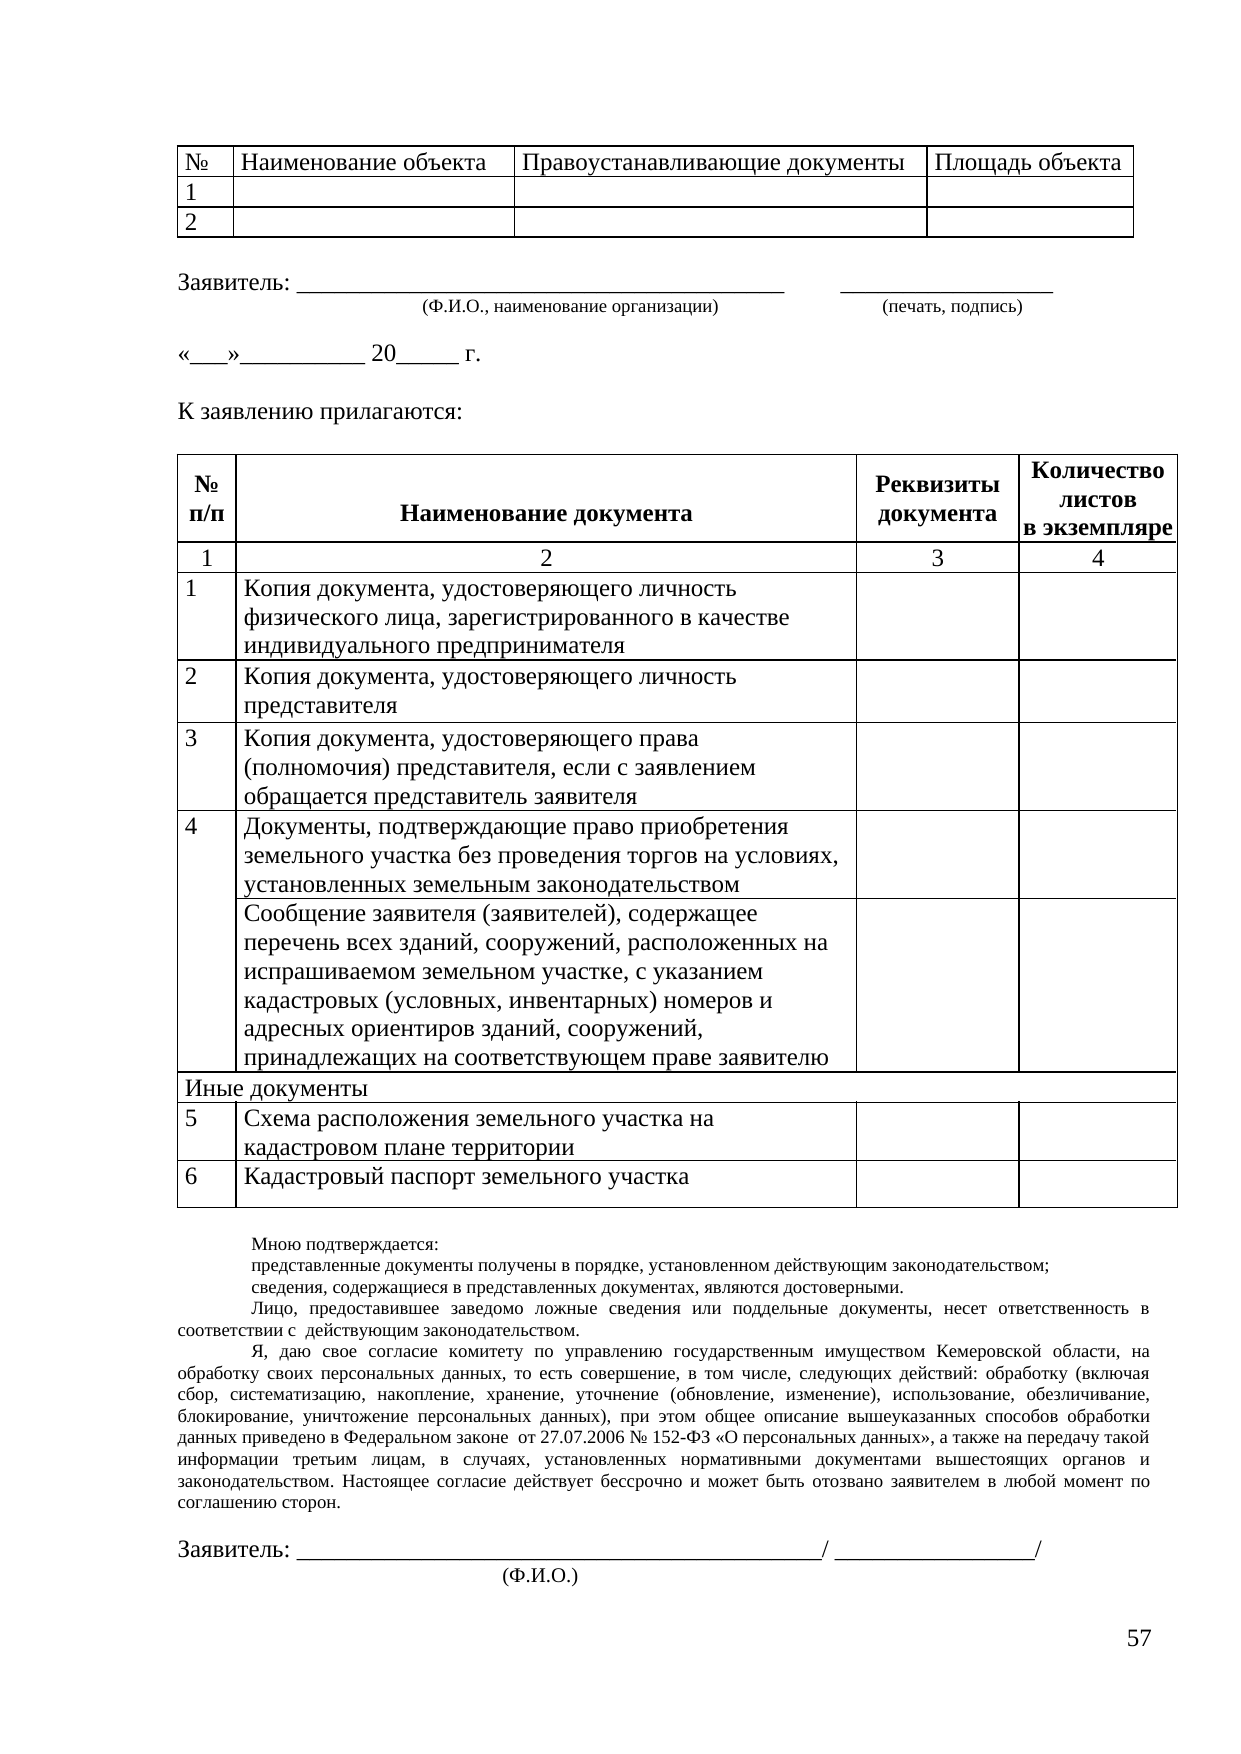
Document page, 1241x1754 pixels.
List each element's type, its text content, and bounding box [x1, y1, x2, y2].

table_cell 2 [178, 208, 233, 236]
table_header Количество листов в экземпляре [1020, 455, 1177, 541]
table_cell 4 [178, 811, 235, 1071]
text Мною подтверждается: [177, 1232, 1152, 1254]
table_cell 1 [178, 543, 235, 572]
table_cell [1020, 572, 1177, 659]
table_cell Сообщение заявителя (заявителей), содержащее перечень всех зданий, сооружений, расположенных на испрашиваемом земельном участке, с указанием кадастровых (условных, инвентарных) номеров и адресных ориентиров зданий, сооружений, принадлежащих на соответствующем праве заявителю [237, 899, 856, 1071]
table_cell Копия документа, удостоверяющего личность физического лица, зарегистрированного в качестве индивидуального предпринимателя [237, 573, 856, 659]
table_cell Иные документы [178, 1071, 1177, 1101]
table_cell [1020, 898, 1177, 1071]
table_cell [857, 1161, 1018, 1207]
table_cell [1020, 722, 1177, 810]
table_cell [1020, 810, 1177, 897]
table_cell 3 [178, 723, 235, 810]
text «___»__________ 20_____ г. [177, 338, 1152, 367]
table_cell [515, 208, 926, 236]
table_cell 6 [178, 1161, 235, 1207]
table_cell [928, 177, 1133, 206]
table_cell 2 [237, 543, 856, 572]
table_cell 2 [178, 661, 235, 722]
text К заявлению прилагаются: [177, 396, 1152, 425]
table_header Правоустанавливающие документы [515, 147, 926, 176]
table_cell [1020, 1101, 1177, 1160]
table_cell Копия документа, удостоверяющего права (полномочия) представителя, если с заявлением обращается представитель заявителя [237, 723, 856, 810]
table_header Наименование документа [237, 455, 856, 541]
table_header № [178, 147, 233, 176]
text (Ф.И.О.) [502, 1563, 1152, 1587]
text Я, даю свое согласие комитету по управлению государственным имуществом Кемеровской области, на обработку своих персональных данных, то есть совершение, в том числе, следующих действий: обработку (включая сбор, систематизацию, накопление, хранение, уточнение (обновление, изменение), использование, обезличивание, блокирование, уничтожение персональных данных), при этом общее описание вышеуказанных способов обработки данных приведено в Федеральном законе от 27.07.2006 № 152-ФЗ «О персональных данных», а также на передачу такой информации третьим лицам, в случаях, установленных нормативными документами вышестоящих органов и законодательством. Настоящее согласие действует бессрочно и может быть отозвано заявителем в любой момент по соглашению сторон. [177, 1340, 1152, 1513]
text представленные документы получены в порядке, установленном действующим законодательством; [177, 1254, 1152, 1276]
table_cell 5 [178, 1103, 235, 1160]
table_cell [1020, 659, 1177, 722]
table_header Площадь объекта [928, 147, 1133, 176]
table_header Наименование объекта [234, 147, 514, 176]
table_cell 1 [178, 177, 233, 206]
table_cell [857, 899, 1018, 1071]
table_cell [857, 723, 1018, 810]
table_header Реквизиты документа [857, 455, 1018, 541]
table_cell 4 [1020, 541, 1177, 572]
table_cell [857, 573, 1018, 659]
text (Ф.И.О., наименование организации) (печать, подпись) [177, 295, 1152, 317]
text Заявитель: _______________________________________ _________________ [177, 267, 1152, 295]
table_cell Документы, подтверждающие право приобретения земельного участка без проведения торгов на условиях, установленных земельным законодательством [237, 811, 856, 897]
text сведения, содержащиеся в представленных документах, являются достоверными. [177, 1276, 1152, 1297]
table_cell [857, 1103, 1018, 1160]
table_cell Копия документа, удостоверяющего личность представителя [237, 661, 856, 722]
table_cell [857, 661, 1018, 722]
table_cell Кадастровый паспорт земельного участка [237, 1161, 856, 1207]
table_cell [1020, 1160, 1177, 1207]
table_cell 3 [857, 543, 1018, 572]
table_cell [234, 208, 514, 236]
table_header № п/п [178, 455, 235, 541]
table_cell [234, 177, 514, 206]
table_cell Схема расположения земельного участка на кадастровом плане территории [237, 1103, 856, 1160]
table_cell [928, 208, 1133, 236]
table_cell [515, 177, 926, 206]
table_cell 1 [178, 573, 235, 659]
text Заявитель: __________________________________________/ ________________/ [177, 1534, 1152, 1563]
table_cell [857, 811, 1018, 897]
text Лицо, предоставившее заведомо ложные сведения или поддельные документы, несет ответственность в соответствии с действующим законодательством. [177, 1297, 1152, 1340]
